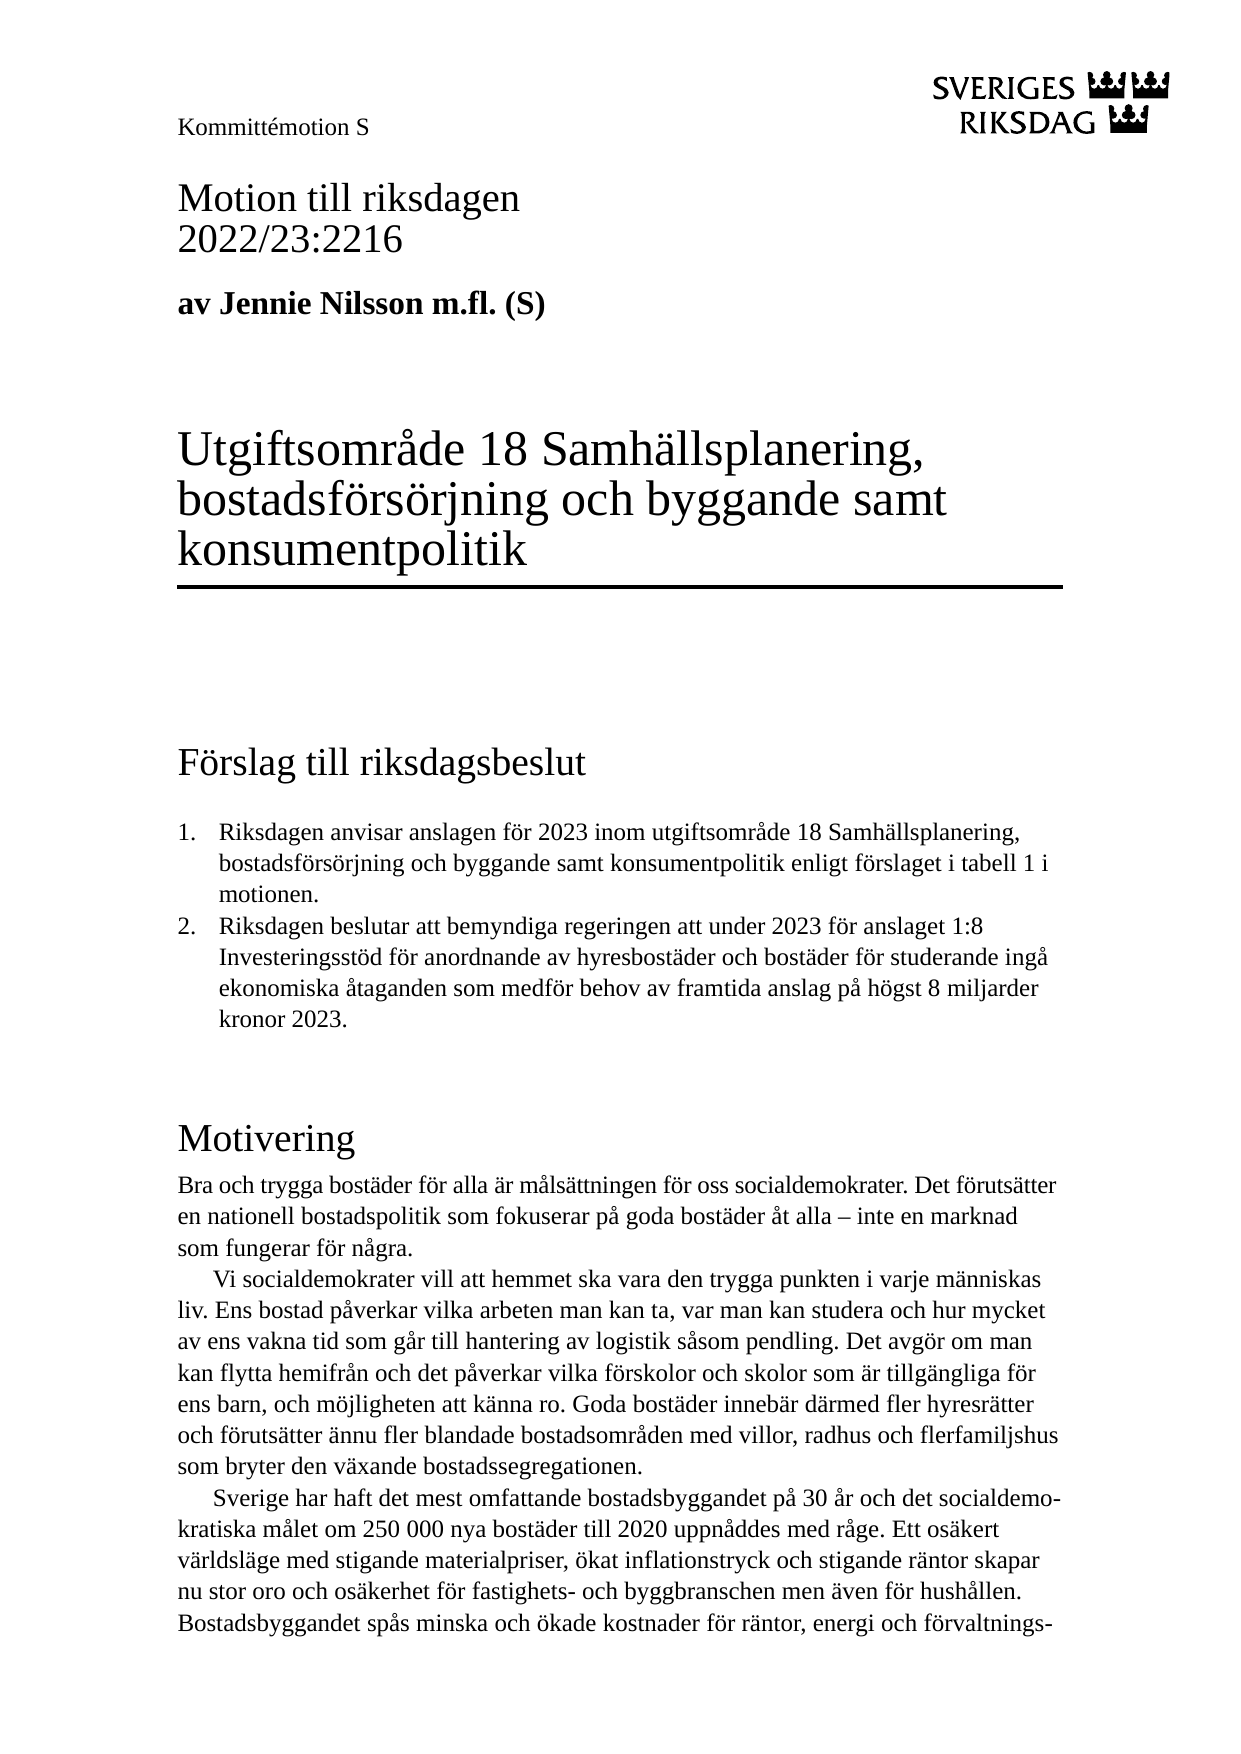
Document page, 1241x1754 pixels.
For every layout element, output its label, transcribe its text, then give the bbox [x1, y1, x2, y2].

text Bra och trygga bostäder för alla är målsättningen för oss socialdemokrater. Det förutsätter en nationell bostadspolitik som fokuserar på goda bostäder åt alla – inte en marknad som fungerar för några. [177, 1168, 1063, 1261]
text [177, 1480, 1063, 1636]
text Vi socialdemokrater vill att hemmet ska vara den trygga punkten i varje människas liv. Ens bostad påverkar vilka arbeten man kan ta, var man kan studera och hur mycket av ens vakna tid som går till hantering av logistik såsom pendling. Det avgör om man kan flytta hemifrån och det påverkar vilka förskolor och skolor som är tillgängliga för ens barn, och möjligheten att känna ro. Goda bostäder innebär därmed fler hyresrätter och förutsätter ännu fler blandade bostadsområden med villor, radhus och flerfamiljshus som bryter den växande bostadssegregationen. [177, 1261, 1063, 1480]
